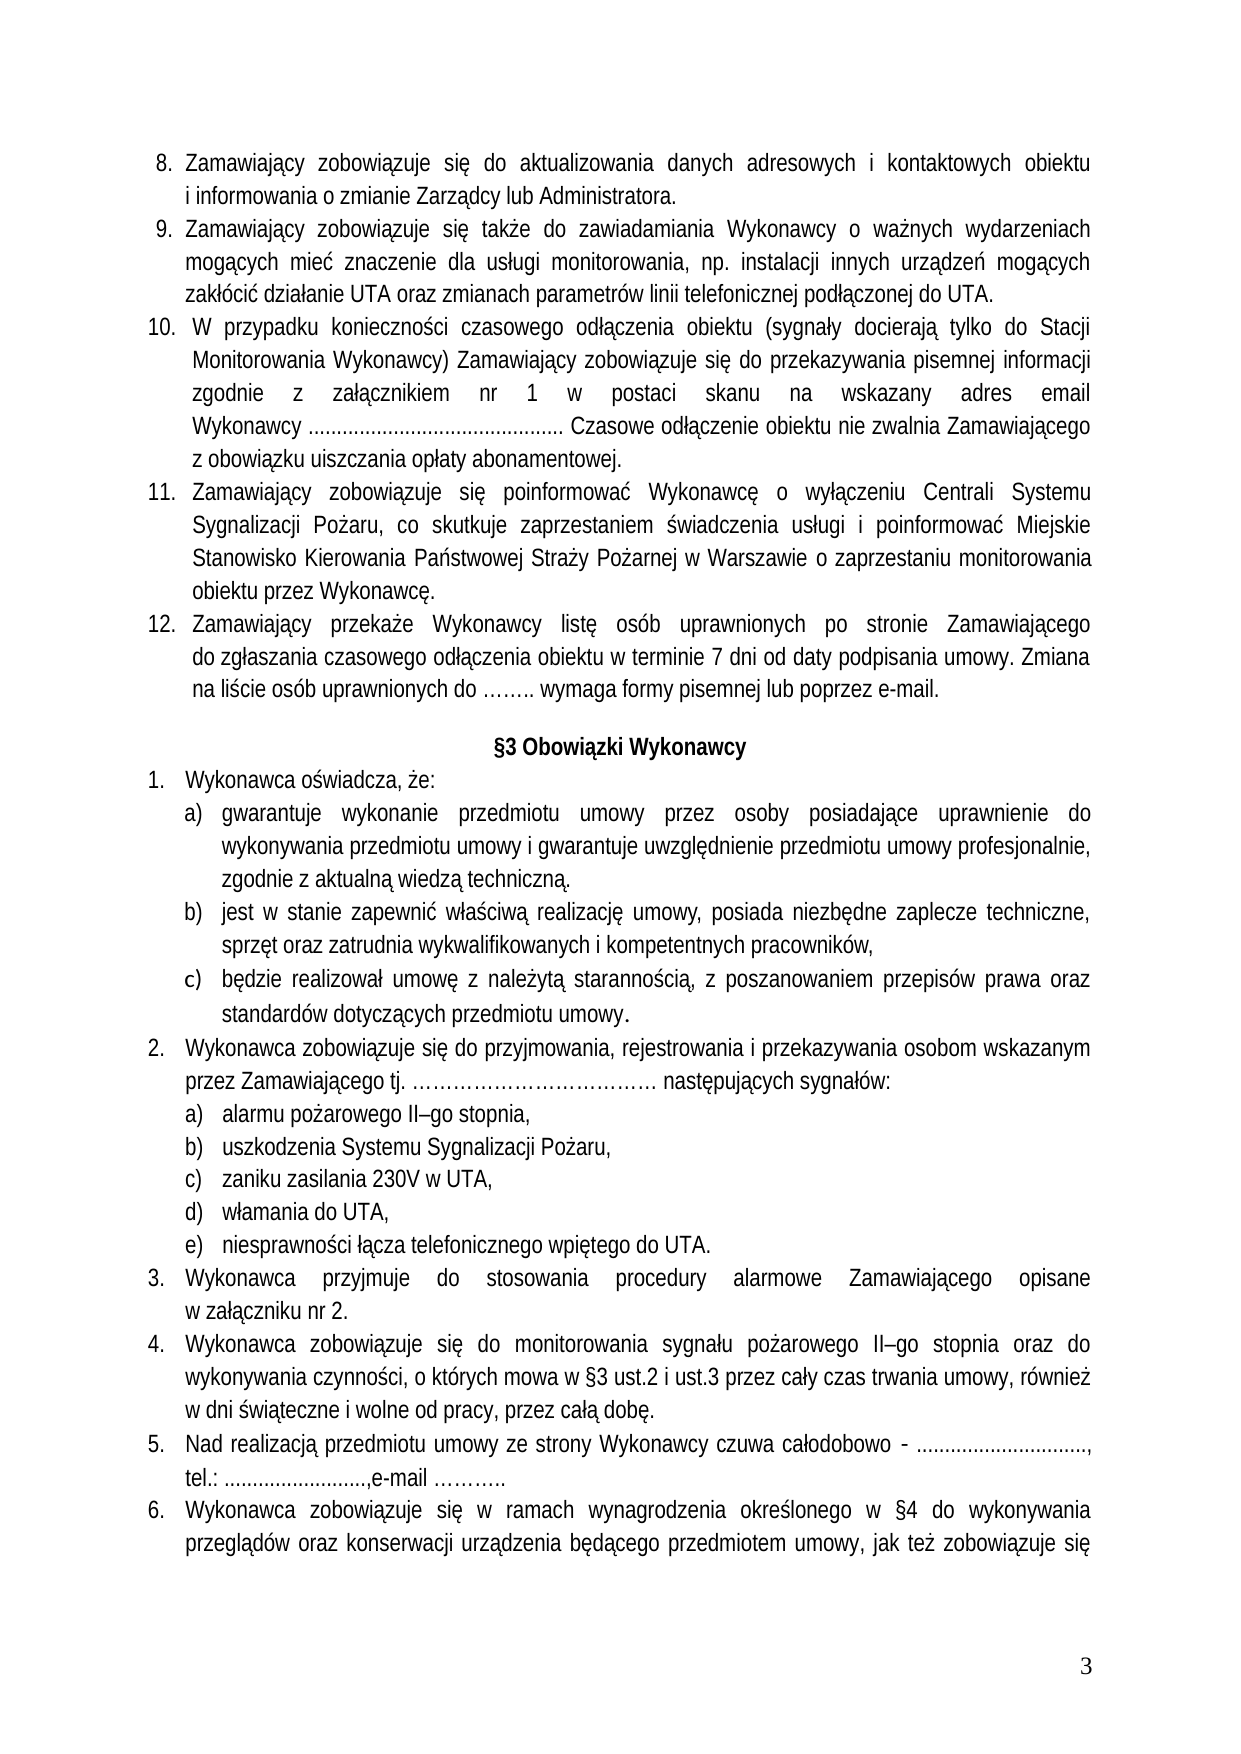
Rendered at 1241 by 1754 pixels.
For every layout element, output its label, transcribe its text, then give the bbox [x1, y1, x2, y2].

list Wykonawca zobowiązuje się do monitorowania sygnału pożarowego II–go stopnia oraz do wykonywania czynności, o których mowa w §3 ust.2 i ust.3 przez cały czas trwania umowy, również w dni świąteczne i wolne od pracy, przez całą dobę. [148, 1329, 1092, 1423]
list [148, 1495, 1092, 1557]
list uszkodzenia Systemu Sygnalizacji Pożaru, [185, 1131, 1092, 1160]
list Zamawiający zobowiązuje się poinformować Wykonawcę o wyłączeniu Centrali Systemu Sygnalizacji Pożaru, co skutkuje zaprzestaniem świadczenia usługi i poinformować Miejskie Stanowisko Kierowania Państwowej Straży Pożarnej w Warszawie o zaprzestaniu monitorowania obiektu przez Wykonawcę. [148, 477, 1092, 604]
list Zamawiający zobowiązuje się także do zawiadamiania Wykonawcy o ważnych wydarzeniach mogących mieć znaczenie dla usługi monitorowania, np. instalacji innych urządzeń mogących zakłócić działanie UTA oraz zmianach parametrów linii telefonicznej podłączonej do UTA. [156, 213, 1092, 308]
list Wykonawca przyjmuje do stosowania procedury alarmowe Zamawiającego opisane w załączniku nr 2. [148, 1263, 1092, 1325]
list będzie realizował umowę z należytą starannością, z poszanowaniem przepisów prawa oraz standardów dotyczących przedmiotu umowy. [184, 963, 1092, 1028]
list Wykonawca zobowiązuje się do przyjmowania, rejestrowania i przekazywania osobom wskazanym przez Zamawiającego tj. ……………………………… następujących sygnałów: [148, 1033, 1092, 1094]
text §3 Obowiązki Wykonawcy [148, 732, 1092, 761]
list Zamawiający przekaże Wykonawcy listę osób uprawnionych po stronie Zamawiającego do zgłaszania czasowego odłączenia obiektu w terminie 7 dni od daty podpisania umowy. Zmiana na liście osób uprawnionych do …….. wymaga formy pisemnej lub poprzez e-mail. [148, 608, 1092, 703]
list zaniku zasilania 230V w UTA, [185, 1164, 1092, 1193]
list Nad realizacją przedmiotu umowy ze strony Wykonawcy czuwa całodobowo - .............................., tel.: .........................,e-mail ……….. [148, 1428, 1092, 1491]
list alarmu pożarowego II–go stopnia, [185, 1098, 1092, 1127]
list niesprawności łącza telefonicznego wpiętego do UTA. [185, 1230, 1092, 1259]
list włamania do UTA, [185, 1197, 1092, 1226]
list Wykonawca oświadcza, że: [148, 765, 1092, 794]
list Zamawiający zobowiązuje się do aktualizowania danych adresowych i kontaktowych obiektu i informowania o zmianie Zarządcy lub Administratora. [156, 148, 1092, 209]
list gwarantuje wykonanie przedmiotu umowy przez osoby posiadające uprawnienie do wykonywania przedmiotu umowy i gwarantuje uwzględnienie przedmiotu umowy profesjonalnie, zgodnie z aktualną wiedzą techniczną. [184, 798, 1092, 893]
list jest w stanie zapewnić właściwą realizację umowy, posiada niezbędne zaplecze techniczne, sprzęt oraz zatrudnia wykwalifikowanych i kompetentnych pracowników, [184, 897, 1092, 958]
list W przypadku konieczności czasowego odłączenia obiektu (sygnały docierają tylko do Stacji Monitorowania Wykonawcy) Zamawiający zobowiązuje się do przekazywania pisemnej informacji zgodnie z załącznikiem nr 1 w postaci skanu na wskazany adres email Wykonawcy ............................................. Czasowe odłączenie obiektu nie zwalnia Zamawiającego z obowiązku uiszczania opłaty abonamentowej. [148, 312, 1092, 473]
